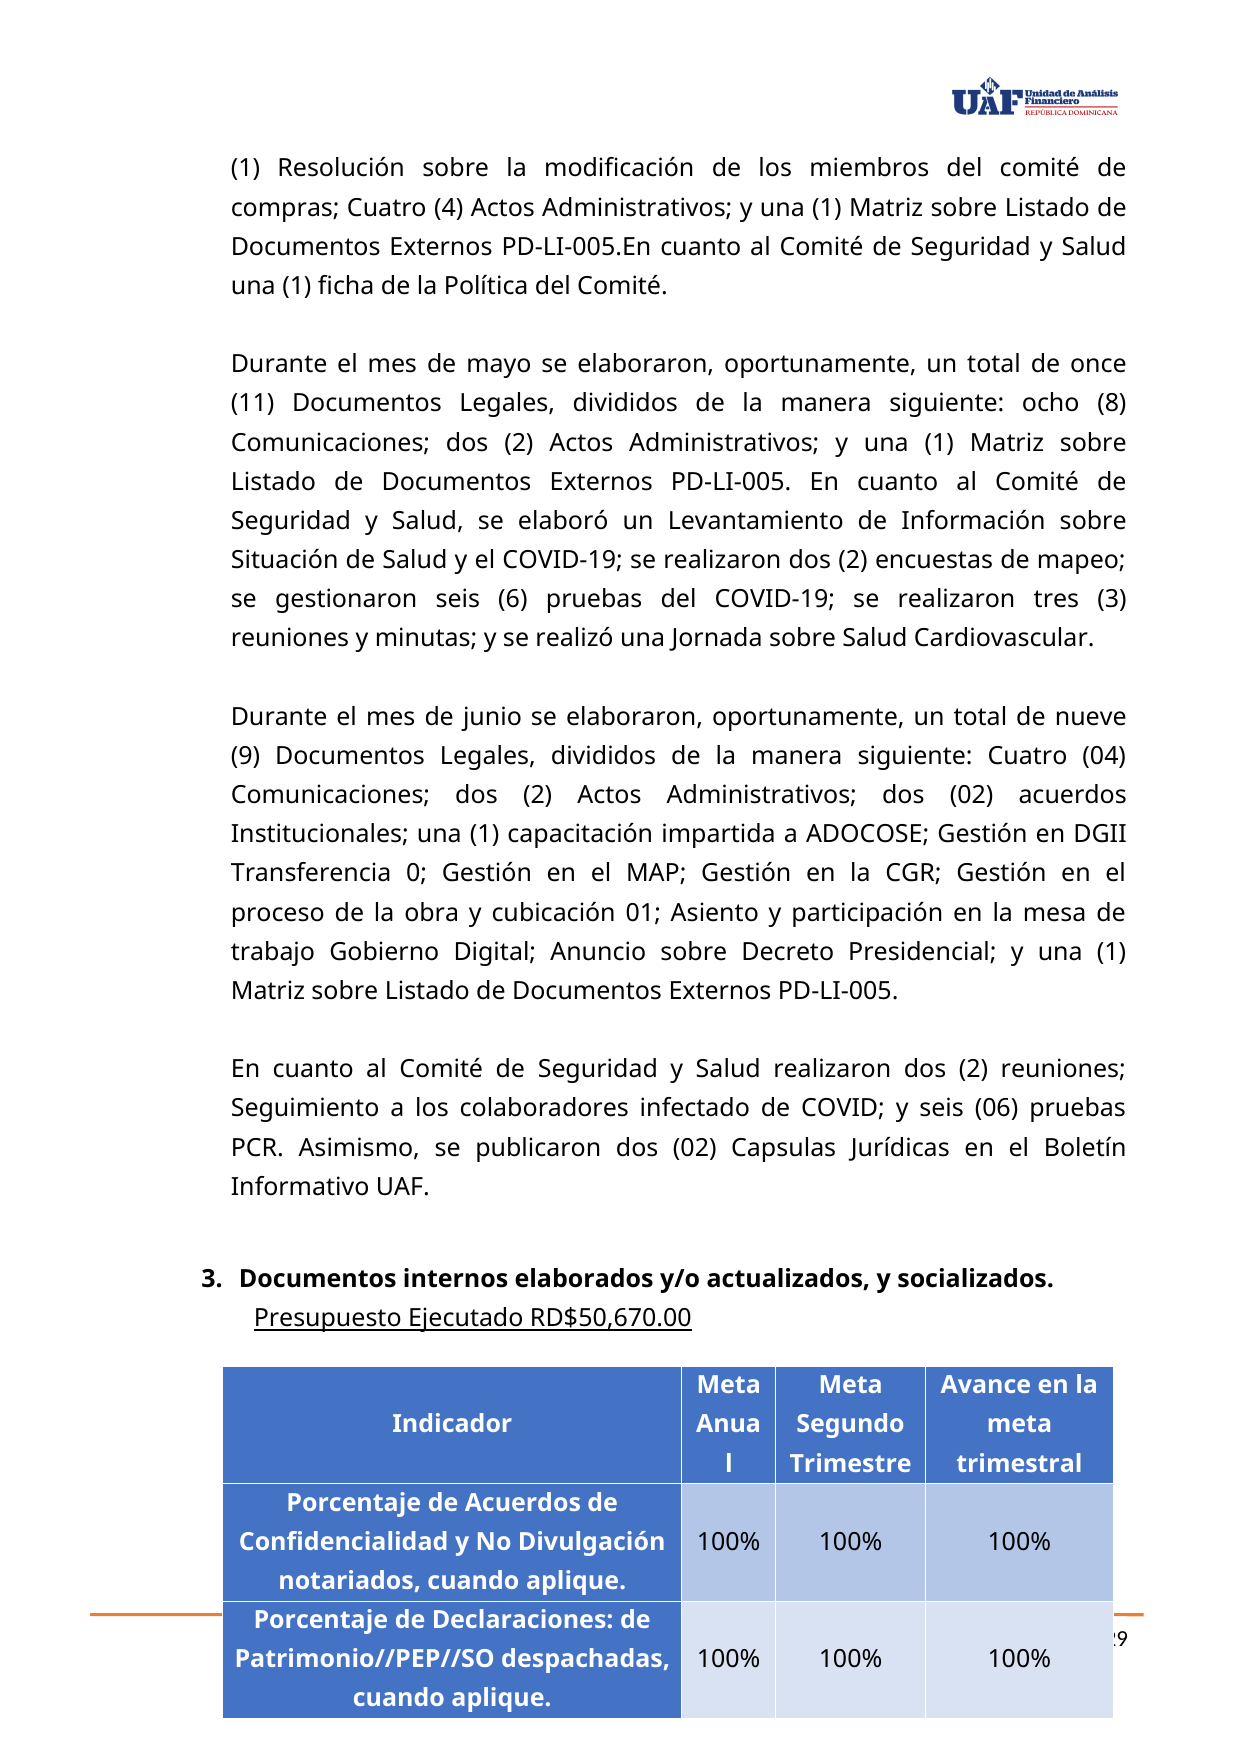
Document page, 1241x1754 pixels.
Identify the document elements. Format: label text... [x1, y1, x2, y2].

table_header Indicador [223, 1367, 681, 1483]
picture [946, 73, 1128, 122]
table_cell 100% [926, 1484, 1113, 1601]
list Durante el mes de mayo se elaboraron, oportunamente, un total de once (11) Documentos Legales, divididos de la manera siguiente: ocho (8) Comunicaciones; dos (2) Actos Administrativos; y una (1) Matriz sobre Listado de Documentos Externos PD-LI-005. En cuanto al Comité de Seguridad y Salud, se elaboró un Levantamiento de Información sobre Situación de Salud y el COVID-19; se realizaron dos (2) encuestas de mapeo; se gestionaron seis (6) pruebas del COVID-19; se realizaron tres (3) reuniones y minutas; y se realizó una Jornada sobre Salud Cardiovascular. [231, 346, 1128, 654]
table_header Meta Segundo Trimestre [776, 1367, 925, 1483]
table_cell 100% [682, 1602, 775, 1718]
table_cell Porcentaje de Declaraciones: de Patrimonio//PEP//SO despachadas, cuando aplique. [223, 1602, 681, 1718]
table_cell 100% [776, 1484, 925, 1601]
list Durante el mes de junio se elaboraron, oportunamente, un total de nueve (9) Documentos Legales, divididos de la manera siguiente: Cuatro (04) Comunicaciones; dos (2) Actos Administrativos; dos (02) acuerdos Institucionales; una (1) capacitación impartida a ADOCOSE; Gestión en DGII Transferencia 0; Gestión en el MAP; Gestión en la CGR; Gestión en el proceso de la obra y cubicación 01; Asiento y participación en la mesa de trabajo Gobierno Digital; Anuncio sobre Decreto Presidencial; y una (1) Matriz sobre Listado de Documentos Externos PD-LI-005. [231, 698, 1128, 1007]
table_cell 100% [682, 1484, 775, 1601]
table_cell 100% [926, 1602, 1113, 1718]
table_cell Porcentaje de Acuerdos de Confidencialidad y No Divulgación notariados, cuando aplique. [223, 1484, 681, 1601]
table_cell 100% [776, 1602, 925, 1718]
list En cuanto al Comité de Seguridad y Salud realizaron dos (2) reuniones; Seguimiento a los colaboradores infectado de COVID; y seis (06) pruebas PCR. Asimismo, se publicaron dos (02) Capsulas Jurídicas en el Boletín Informativo UAF. [231, 1051, 1128, 1202]
list Documentos internos elaborados y/o actualizados, y socializados. [201, 1261, 1128, 1295]
table_header Avance en la meta trimestral [926, 1367, 1113, 1483]
table_header Meta Anual [682, 1367, 775, 1483]
list Presupuesto Ejecutado RD$50,670.00 [253, 1300, 1128, 1334]
